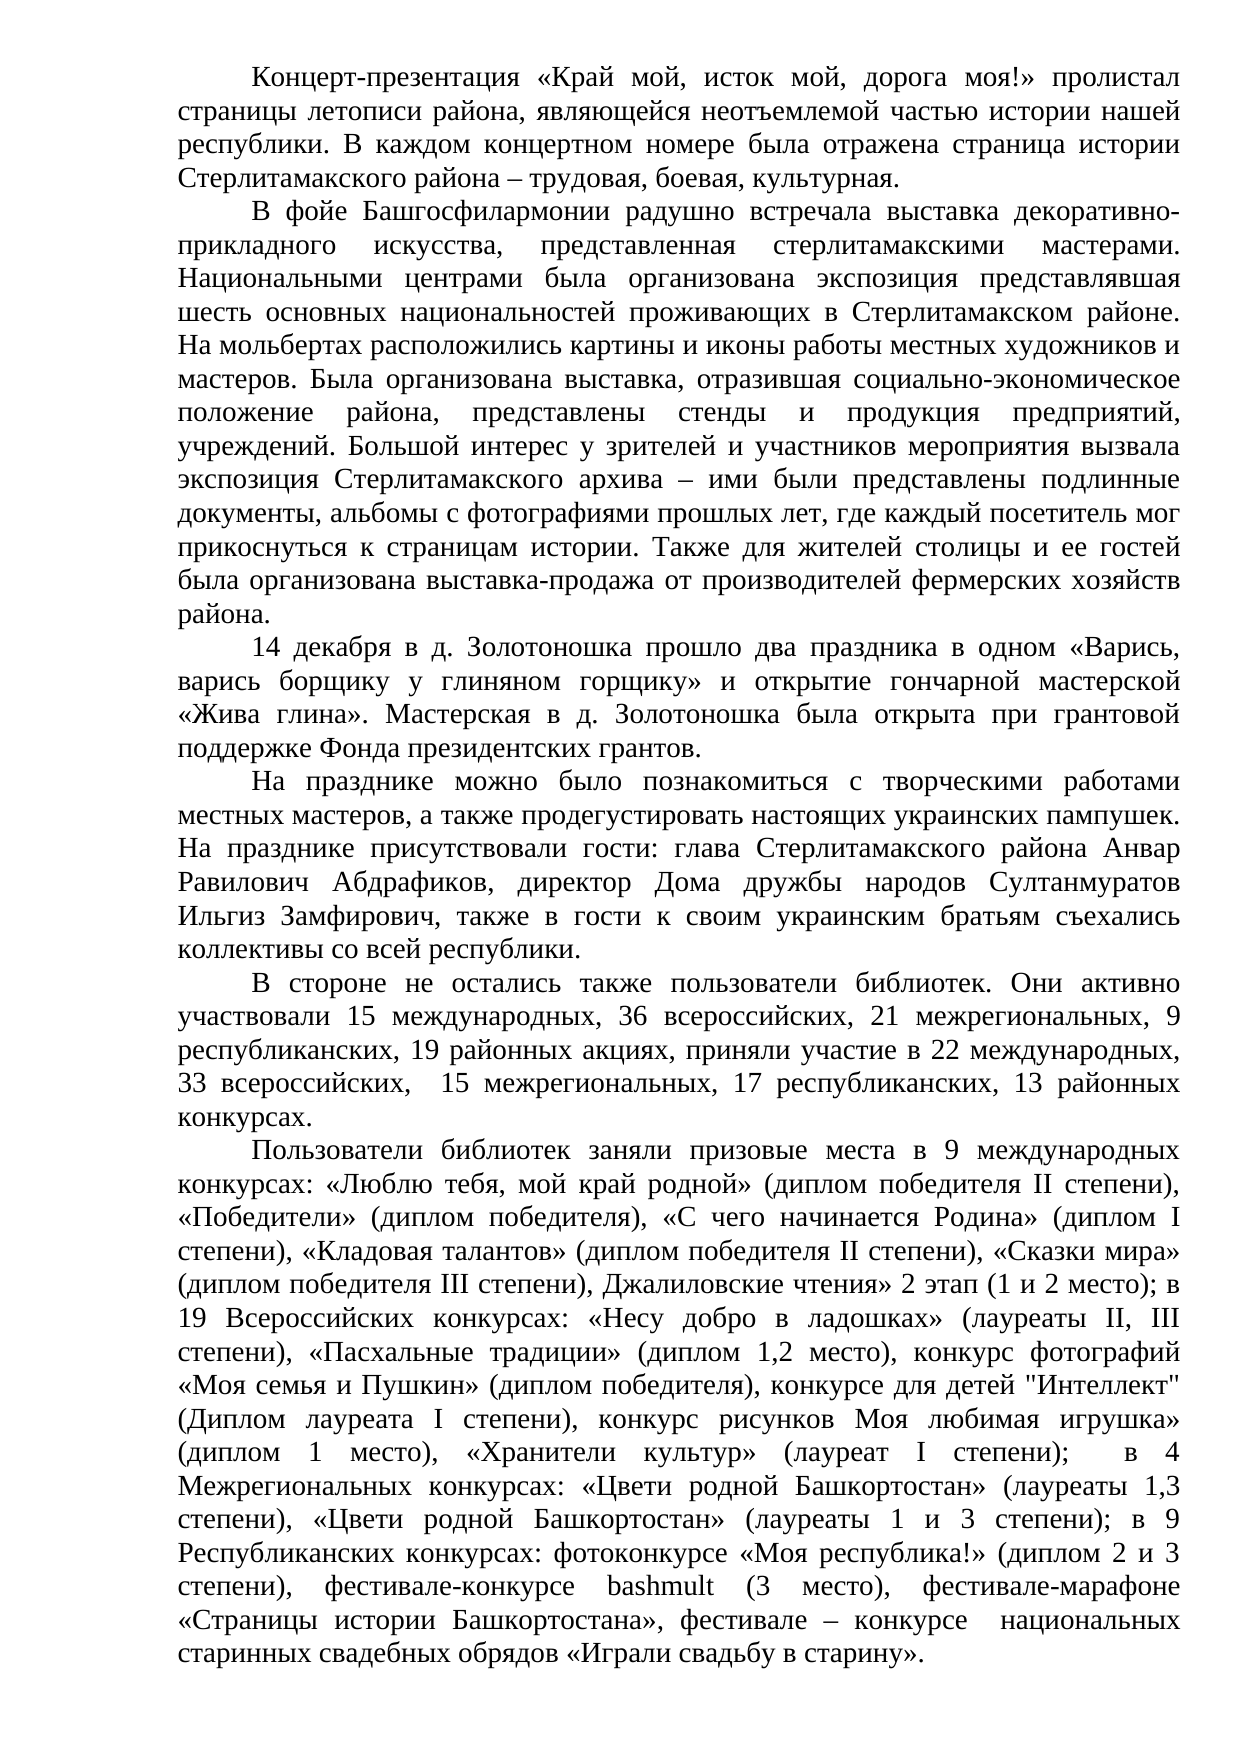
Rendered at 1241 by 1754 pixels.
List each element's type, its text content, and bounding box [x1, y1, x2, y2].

text Концерт-презентация «Край мой, исток мой, дорога моя!» пролистал страницы летописи района, являющейся неотъемлемой частью истории нашей республики. В каждом концертном номере была отражена страница истории Стерлитамакского района – трудовая, боевая, культурная. [177, 59, 1181, 193]
text В стороне не остались также пользователи библиотек. Они активно участвовали 15 международных, 36 всероссийских, 21 межрегиональных, 9 республиканских, 19 районных акциях, приняли участие в 22 международных, 33 всероссийских, 15 межрегиональных, 17 республиканских, 13 районных конкурсах. [177, 965, 1181, 1132]
text 14 декабря в д. Золотоношка прошло два праздника в одном «Варись, варись борщику у глиняном горщику» и открытие гончарной мастерской «Жива глина». Мастерская в д. Золотоношка была открыта при грантовой поддержке Фонда президентских грантов. [177, 629, 1181, 763]
text Пользователи библиотек заняли призовые места в 9 международных конкурсах: «Люблю тебя, мой край родной» (диплом победителя II степени), «Победители» (диплом победителя), «С чего начинается Родина» (диплом I степени), «Кладовая талантов» (диплом победителя II степени), «Сказки мира» (диплом победителя III степени), Джалиловские чтения» 2 этап (1 и 2 место); в 19 Всероссийских конкурсах: «Несу добро в ладошках» (лауреаты II, III степени), «Пасхальные традиции» (диплом 1,2 место), конкурс фотографий «Моя семья и Пушкин» (диплом победителя), конкурсе для детей "Интеллект" (Диплом лауреата I степени), конкурс рисунков Моя любимая игрушка» (диплом 1 место), «Хранители культур» (лауреат I степени); в 4 Межрегиональных конкурсах: «Цвети родной Башкортостан» (лауреаты 1,3 степени), «Цвети родной Башкортостан» (лауреаты 1 и 3 степени); в 9 Республиканских конкурсах: фотоконкурсе «Моя республика!» (диплом 2 и 3 степени), фестивале-конкурсе bashmult (3 место), фестивале-марафоне «Страницы истории Башкортостана», фестивале – конкурсе национальных старинных свадебных обрядов «Играли свадьбу в старину». [177, 1132, 1181, 1669]
text На празднике можно было познакомиться с творческими работами местных мастеров, а также продегустировать настоящих украинских пампушек. На празднике присутствовали гости: глава Стерлитамакского района Анвар Равилович Абдрафиков, директор Дома дружбы народов Султанмуратов Ильгиз Замфирович, также в гости к своим украинским братьям съехались коллективы со всей республики. [177, 763, 1181, 965]
text В фойе Башгосфилармонии радушно встречала выставка декоративно-прикладного искусства, представленная стерлитамакскими мастерами. Национальными центрами была организована экспозиция представлявшая шесть основных национальностей проживающих в Стерлитамакском районе. На мольбертах расположились картины и иконы работы местных художников и мастеров. Была организована выставка, отразившая социально-экономическое положение района, представлены стенды и продукция предприятий, учреждений. Большой интерес у зрителей и участников мероприятия вызвала экспозиция Стерлитамакского архива – ими были представлены подлинные документы, альбомы с фотографиями прошлых лет, где каждый посетитель мог прикоснуться к страницам истории. Также для жителей столицы и ее гостей была организована выставка-продажа от производителей фермерских хозяйств района. [177, 193, 1181, 629]
